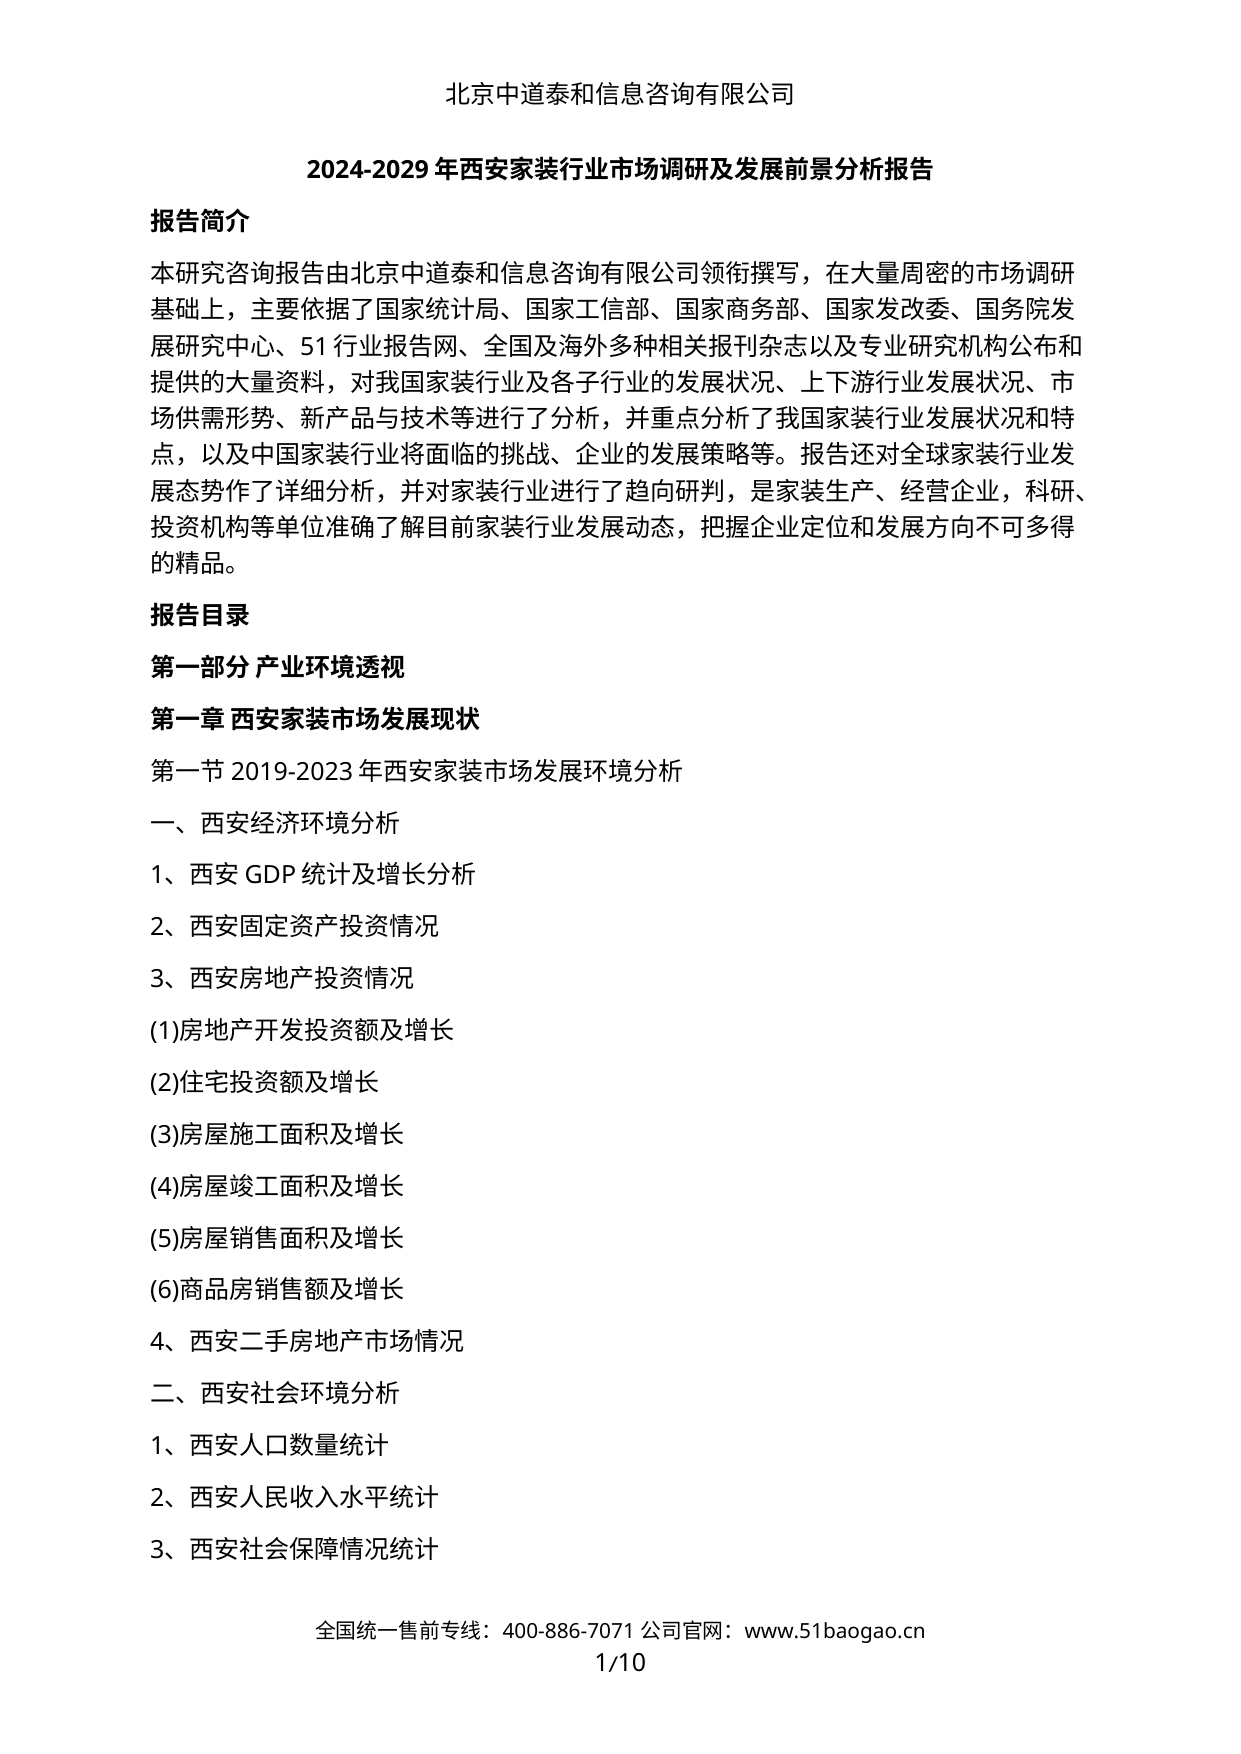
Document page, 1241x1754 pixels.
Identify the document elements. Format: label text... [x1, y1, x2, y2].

text 报告目录 [150, 596, 1090, 632]
text 2、西安固定资产投资情况 [150, 907, 1090, 943]
text 本研究咨询报告由北京中道泰和信息咨询有限公司领衔撰写，在大量周密的市场调研基础上，主要依据了国家统计局、国家工信部、国家商务部、国家发改委、国务院发展研究中心、51行业报告网、全国及海外多种相关报刊杂志以及专业研究机构公布和提供的大量资料，对我国家装行业及各子行业的发展状况、上下游行业发展状况、市场供需形势、新产品与技术等进行了分析，并重点分析了我国家装行业发展状况和特点，以及中国家装行业将面临的挑战、企业的发展策略等。报告还对全球家装行业发展态势作了详细分析，并对家装行业进行了趋向研判，是家装生产、经营企业，科研、投资机构等单位准确了解目前家装行业发展动态，把握企业定位和发展方向不可多得的精品。 [150, 254, 1090, 580]
text (1)房地产开发投资额及增长 [150, 1011, 1090, 1047]
text (5)房屋销售面积及增长 [150, 1218, 1090, 1254]
text 二、西安社会环境分析 [150, 1374, 1090, 1410]
text (2)住宅投资额及增长 [150, 1062, 1090, 1099]
text (4)房屋竣工面积及增长 [150, 1166, 1090, 1202]
text (6)商品房销售额及增长 [150, 1270, 1090, 1306]
text 1、西安人口数量统计 [150, 1426, 1090, 1462]
text (3)房屋施工面积及增长 [150, 1114, 1090, 1151]
text 3、西安社会保障情况统计 [150, 1529, 1090, 1566]
text 报告简介 [150, 202, 1090, 238]
text 2024-2029年西安家装行业市场调研及发展前景分析报告 [150, 150, 1090, 186]
text 3、西安房地产投资情况 [150, 959, 1090, 995]
text 第一章 西安家装市场发展现状 [150, 699, 1090, 736]
text 一、西安经济环境分析 [150, 803, 1090, 839]
text 4、西安二手房地产市场情况 [150, 1322, 1090, 1358]
text 第一部分 产业环境透视 [150, 647, 1090, 684]
text 2、西安人民收入水平统计 [150, 1477, 1090, 1514]
text 第一节 2019-2023年西安家装市场发展环境分析 [150, 751, 1090, 787]
text 1、西安GDP统计及增长分析 [150, 855, 1090, 891]
